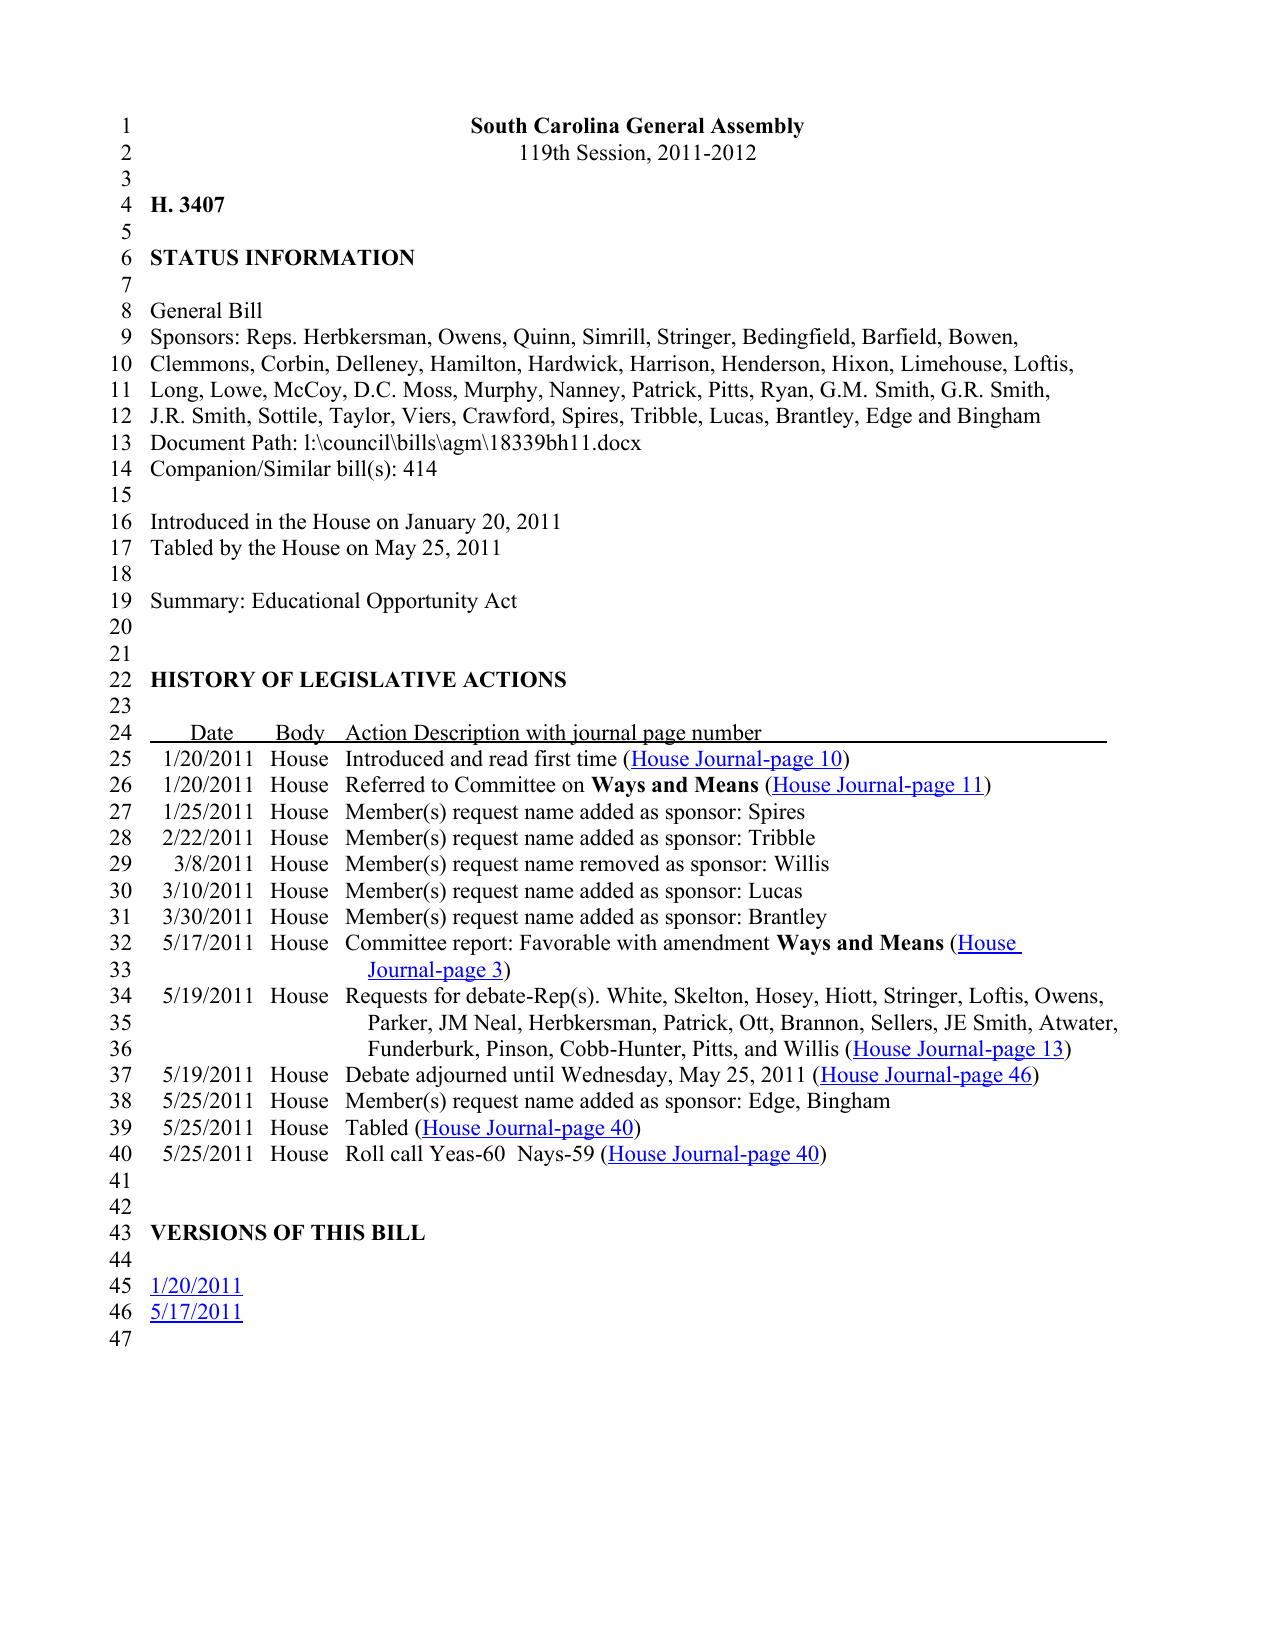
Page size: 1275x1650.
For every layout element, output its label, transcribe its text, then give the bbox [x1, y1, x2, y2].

text Companion/Similar bill(s): 414 [150, 455, 1125, 481]
text South Carolina General Assembly [150, 112, 1125, 139]
text Sponsors: Reps. Herbkersman, Owens, Quinn, Simrill, Stringer, Bedingfield, Barfield, Bowen, Clemmons, Corbin, Delleney, Hamilton, Hardwick, Harrison, Henderson, Hixon, Limehouse, Loftis, Long, Lowe, McCoy, D.C. Moss, Murphy, Nanney, Patrick, Pitts, Ryan, G.M. Smith, G.R. Smith, J.R. Smith, Sottile, Taylor, Viers, Crawford, Spires, Tribble, Lucas, Brantley, Edge and Bingham [150, 323, 1125, 429]
text VERSIONS OF THIS BILL [150, 1219, 1125, 1246]
text 5/19/2011 House Debate adjourned until Wednesday, May 25, 2011 (House Journal-page 46) [150, 1061, 1125, 1088]
text 3/8/2011 House Member(s) request name removed as sponsor: Willis [150, 850, 1125, 877]
text 1/20/2011 House Introduced and read first time (House Journal-page 10) [150, 745, 1125, 771]
text Summary: Educational Opportunity Act [150, 587, 1125, 613]
text 1/20/2011 [150, 1272, 1125, 1298]
text 3/30/2011 House Member(s) request name added as sponsor: Brantley [150, 903, 1125, 929]
text 1/25/2011 House Member(s) request name added as sponsor: Spires [150, 798, 1125, 824]
text Introduced in the House on January 20, 2011 [150, 508, 1125, 534]
text 5/25/2011 House Roll call Yeas-60 Nays-59 (House Journal-page 40) [150, 1140, 1125, 1167]
text H. 3407 [150, 192, 1125, 218]
text HISTORY OF LEGISLATIVE ACTIONS [150, 666, 1125, 692]
text 5/17/2011 [150, 1298, 1125, 1325]
text 5/25/2011 House Tabled (House Journal-page 40) [150, 1114, 1125, 1140]
text 5/17/2011 House Committee report: Favorable with amendment Ways and Means (House Journal-page 3) [150, 929, 1125, 982]
text 3/10/2011 House Member(s) request name added as sponsor: Lucas [150, 877, 1125, 903]
text 119th Session, 2011-2012 [150, 139, 1125, 165]
text 5/25/2011 House Member(s) request name added as sponsor: Edge, Bingham [150, 1088, 1125, 1114]
text Date Body Action Description with journal page number [150, 719, 1125, 745]
text General Bill [150, 297, 1125, 323]
text STATUS INFORMATION [150, 244, 1125, 271]
text 2/22/2011 House Member(s) request name added as sponsor: Tribble [150, 824, 1125, 850]
text 5/19/2011 House Requests for debate-Rep(s). White, Skelton, Hosey, Hiott, Stringer, Loftis, Owens, Parker, JM Neal, Herbkersman, Patrick, Ott, Brannon, Sellers, JE Smith, Atwater, Funderburk, Pinson, Cobb-Hunter, Pitts, and Willis (House Journal-page 13) [150, 982, 1125, 1061]
text 1/20/2011 House Referred to Committee on Ways and Means (House Journal-page 11) [150, 771, 1125, 798]
text Document Path: l:\council\bills\agm\18339bh11.docx [150, 429, 1125, 455]
text Tabled by the House on May 25, 2011 [150, 534, 1125, 561]
